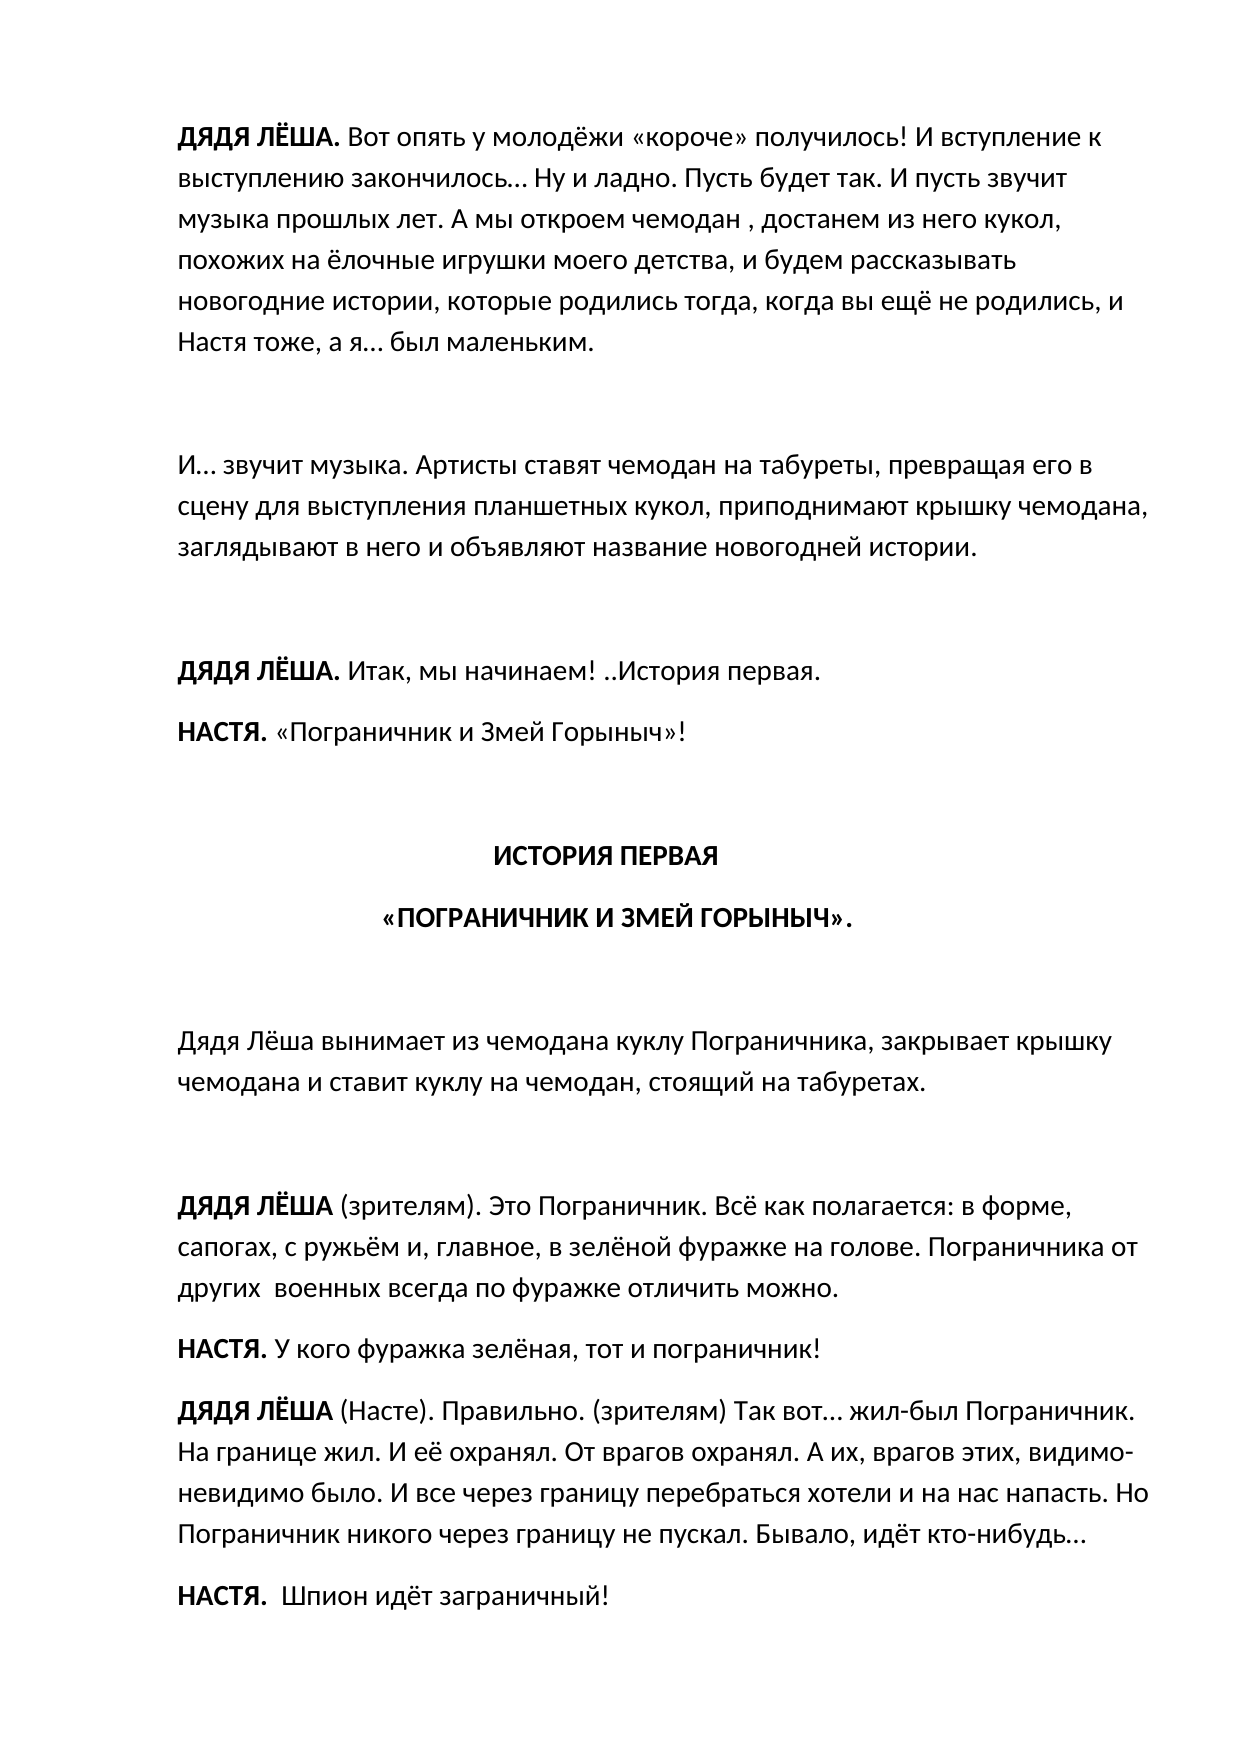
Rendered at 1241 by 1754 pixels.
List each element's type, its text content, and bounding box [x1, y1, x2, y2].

text ДЯДЯ ЛЁША. Итак, мы начинаем! ..История первая. [177, 652, 1152, 687]
text И… звучит музыка. Артисты ставят чемодан на табуреты, превращая его в сцену для выступления планшетных кукол, приподнимают крышку чемодана, заглядывают в него и объявляют название новогодней истории. [177, 446, 1152, 564]
text НАСТЯ. Шпион идёт заграничный! [177, 1577, 1152, 1612]
text НАСТЯ. У кого фуражка зелёная, тот и пограничник! [177, 1331, 1152, 1366]
text Дядя Лёша вынимает из чемодана куклу Пограничника, закрывает крышку чемодана и ставит куклу на чемодан, стоящий на табуретах. [177, 1022, 1152, 1099]
text «ПОГРАНИЧНИК И ЗМЕЙ ГОРЫНЫЧ». [177, 899, 1152, 934]
text ИСТОРИЯ ПЕРВАЯ [177, 837, 1152, 873]
text ДЯДЯ ЛЁША (Насте). Правильно. (зрителям) Так вот… жил-был Пограничник. На границе жил. И её охранял. От врагов охранял. А их, врагов этих, видимо-невидимо было. И все через границу перебраться хотели и на нас напасть. Но Пограничник никого через границу не пускал. Бывало, идёт кто-нибудь… [177, 1392, 1152, 1551]
text ДЯДЯ ЛЁША (зрителям). Это Пограничник. Всё как полагается: в форме, сапогах, с ружьём и, главное, в зелёной фуражке на голове. Пограничника от других военных всегда по фуражке отличить можно. [177, 1187, 1152, 1304]
text НАСТЯ. «Пограничник и Змей Горыныч»! [177, 713, 1152, 749]
text ДЯДЯ ЛЁША. Вот опять у молодёжи «короче» получилось! И вступление к выступлению закончилось… Ну и ладно. Пусть будет так. И пусть звучит музыка прошлых лет. А мы откроем чемодан , достанем из него кукол, похожих на ёлочные игрушки моего детства, и будем рассказывать новогодние истории, которые родились тогда, когда вы ещё не родились, и Настя тоже, а я… был маленьким. [177, 118, 1152, 358]
